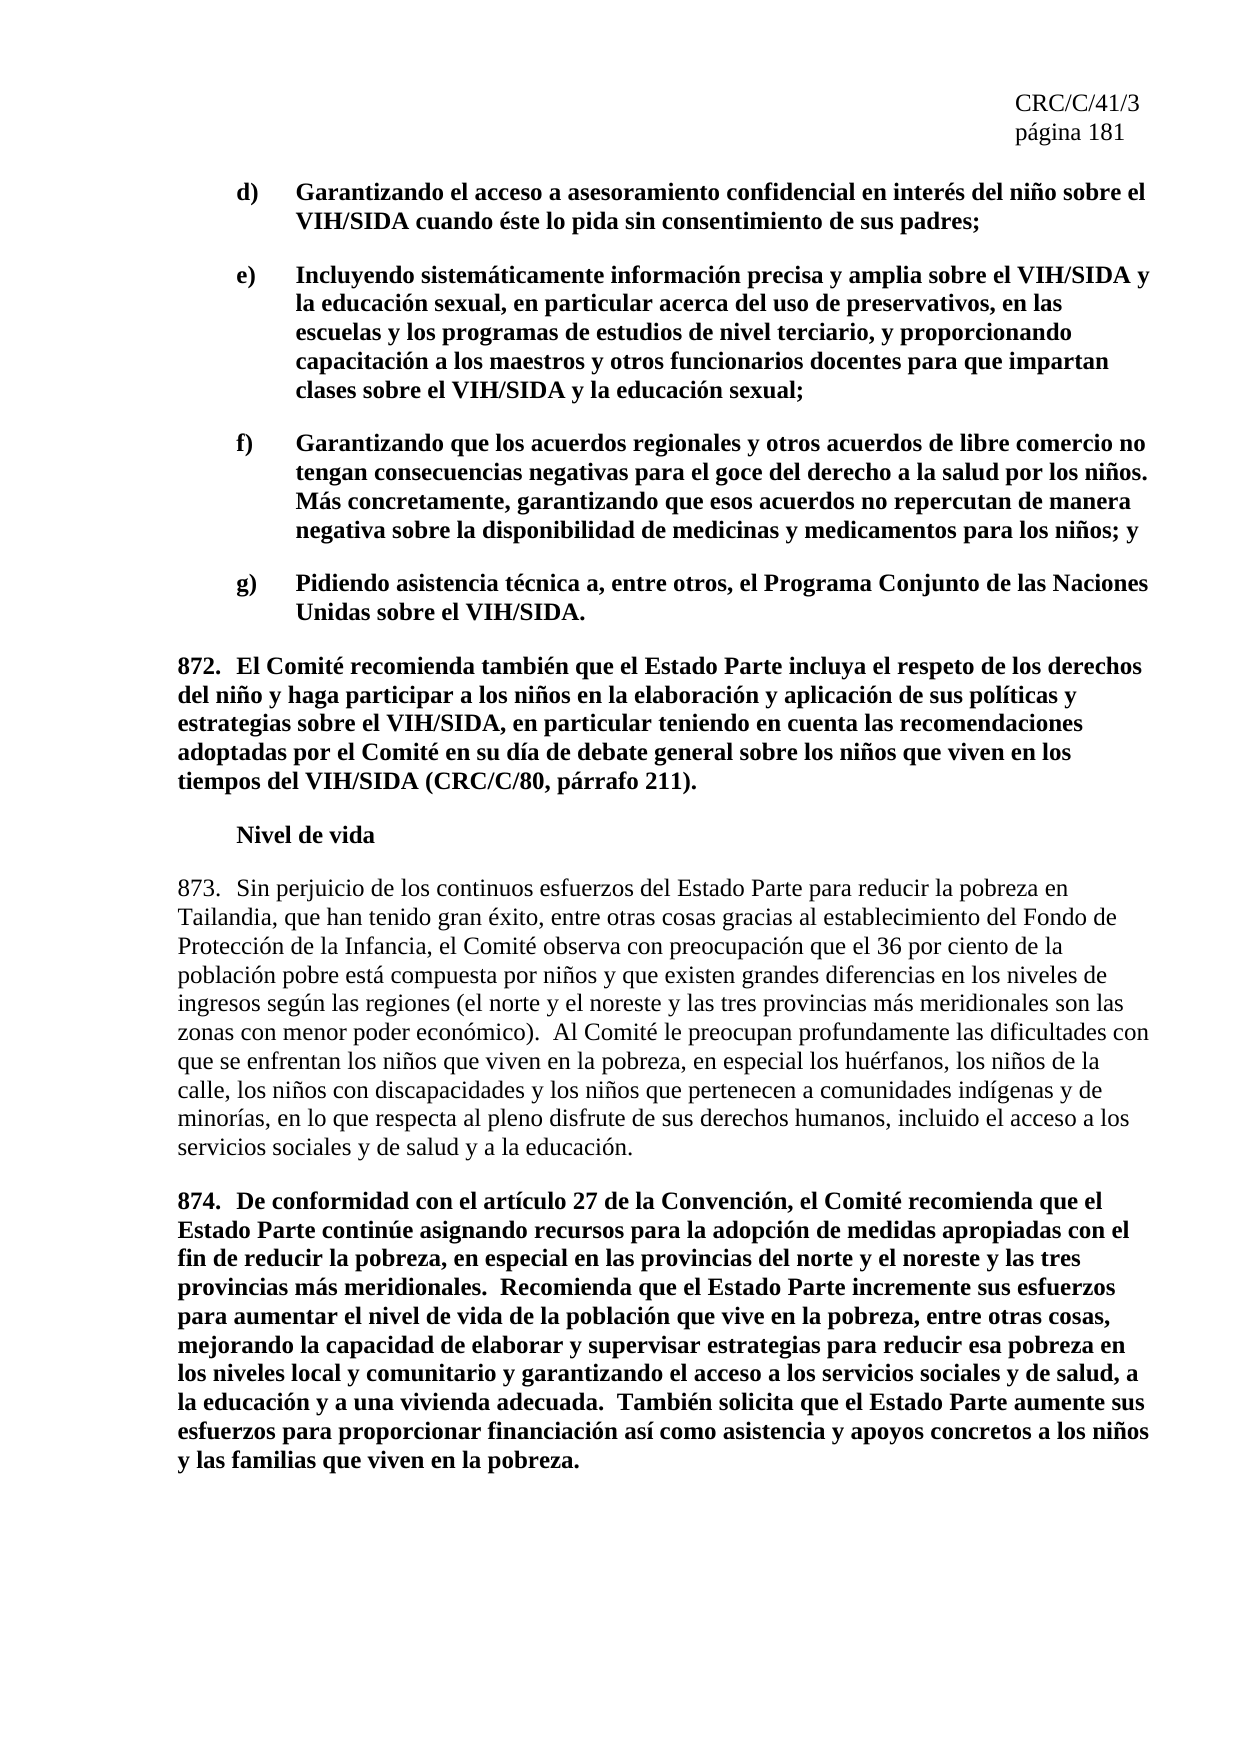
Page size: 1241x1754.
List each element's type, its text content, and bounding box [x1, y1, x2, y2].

text g) Pidiendo asistencia técnica a, entre otros, el Programa Conjunto de las Naciones Unidas sobre el VIH/SIDA. [236, 568, 1152, 626]
text 874. De conformidad con el artículo 27 de la Convención, el Comité recomienda que el Estado Parte continúe asignando recursos para la adopción de medidas apropiadas con el fin de reducir la pobreza, en especial en las provincias del norte y el noreste y las tres provincias más meridionales. Recomienda que el Estado Parte incremente sus esfuerzos para aumentar el nivel de vida de la población que vive en la pobreza, entre otras cosas, mejorando la capacidad de elaborar y supervisar estrategias para reducir esa pobreza en los niveles local y comunitario y garantizando el acceso a los servicios sociales y de salud, a la educación y a una vivienda adecuada. También solicita que el Estado Parte aumente sus esfuerzos para proporcionar financiación así como asistencia y apoyos concretos a los niños y las familias que viven en la pobreza. [177, 1186, 1152, 1473]
text 873. Sin perjuicio de los continuos esfuerzos del Estado Parte para reducir la pobreza en Tailandia, que han tenido gran éxito, entre otras cosas gracias al establecimiento del Fondo de Protección de la Infancia, el Comité observa con preocupación que el 36 por ciento de la población pobre está compuesta por niños y que existen grandes diferencias en los niveles de ingresos según las regiones (el norte y el noreste y las tres provincias más meridionales son las zonas con menor poder económico). Al Comité le preocupan profundamente las dificultades con que se enfrentan los niños que viven en la pobreza, en especial los huérfanos, los niños de la calle, los niños con discapacidades y los niños que pertenecen a comunidades indígenas y de minorías, en lo que respecta al pleno disfrute de sus derechos humanos, incluido el acceso a los servicios sociales y de salud y a la educación. [177, 873, 1152, 1161]
text Nivel de vida [177, 820, 1152, 848]
text f) Garantizando que los acuerdos regionales y otros acuerdos de libre comercio no tengan consecuencias negativas para el goce del derecho a la salud por los niños. Más concretamente, garantizando que esos acuerdos no repercutan de manera negativa sobre la disponibilidad de medicinas y medicamentos para los niños; y [236, 428, 1152, 543]
text 872. El Comité recomienda también que el Estado Parte incluya el respeto de los derechos del niño y haga participar a los niños en la elaboración y aplicación de sus políticas y estrategias sobre el VIH/SIDA, en particular teniendo en cuenta las recomendaciones adoptadas por el Comité en su día de debate general sobre los niños que viven en los tiempos del VIH/SIDA (CRC/C/80, párrafo 211). [177, 651, 1152, 795]
text d) Garantizando el acceso a asesoramiento confidencial en interés del niño sobre el VIH/SIDA cuando éste lo pida sin consentimiento de sus padres; [236, 177, 1152, 235]
text e) Incluyendo sistemáticamente información precisa y amplia sobre el VIH/SIDA y la educación sexual, en particular acerca del uso de preservativos, en las escuelas y los programas de estudios de nivel terciario, y proporcionando capacitación a los maestros y otros funcionarios docentes para que impartan clases sobre el VIH/SIDA y la educación sexual; [236, 260, 1152, 403]
